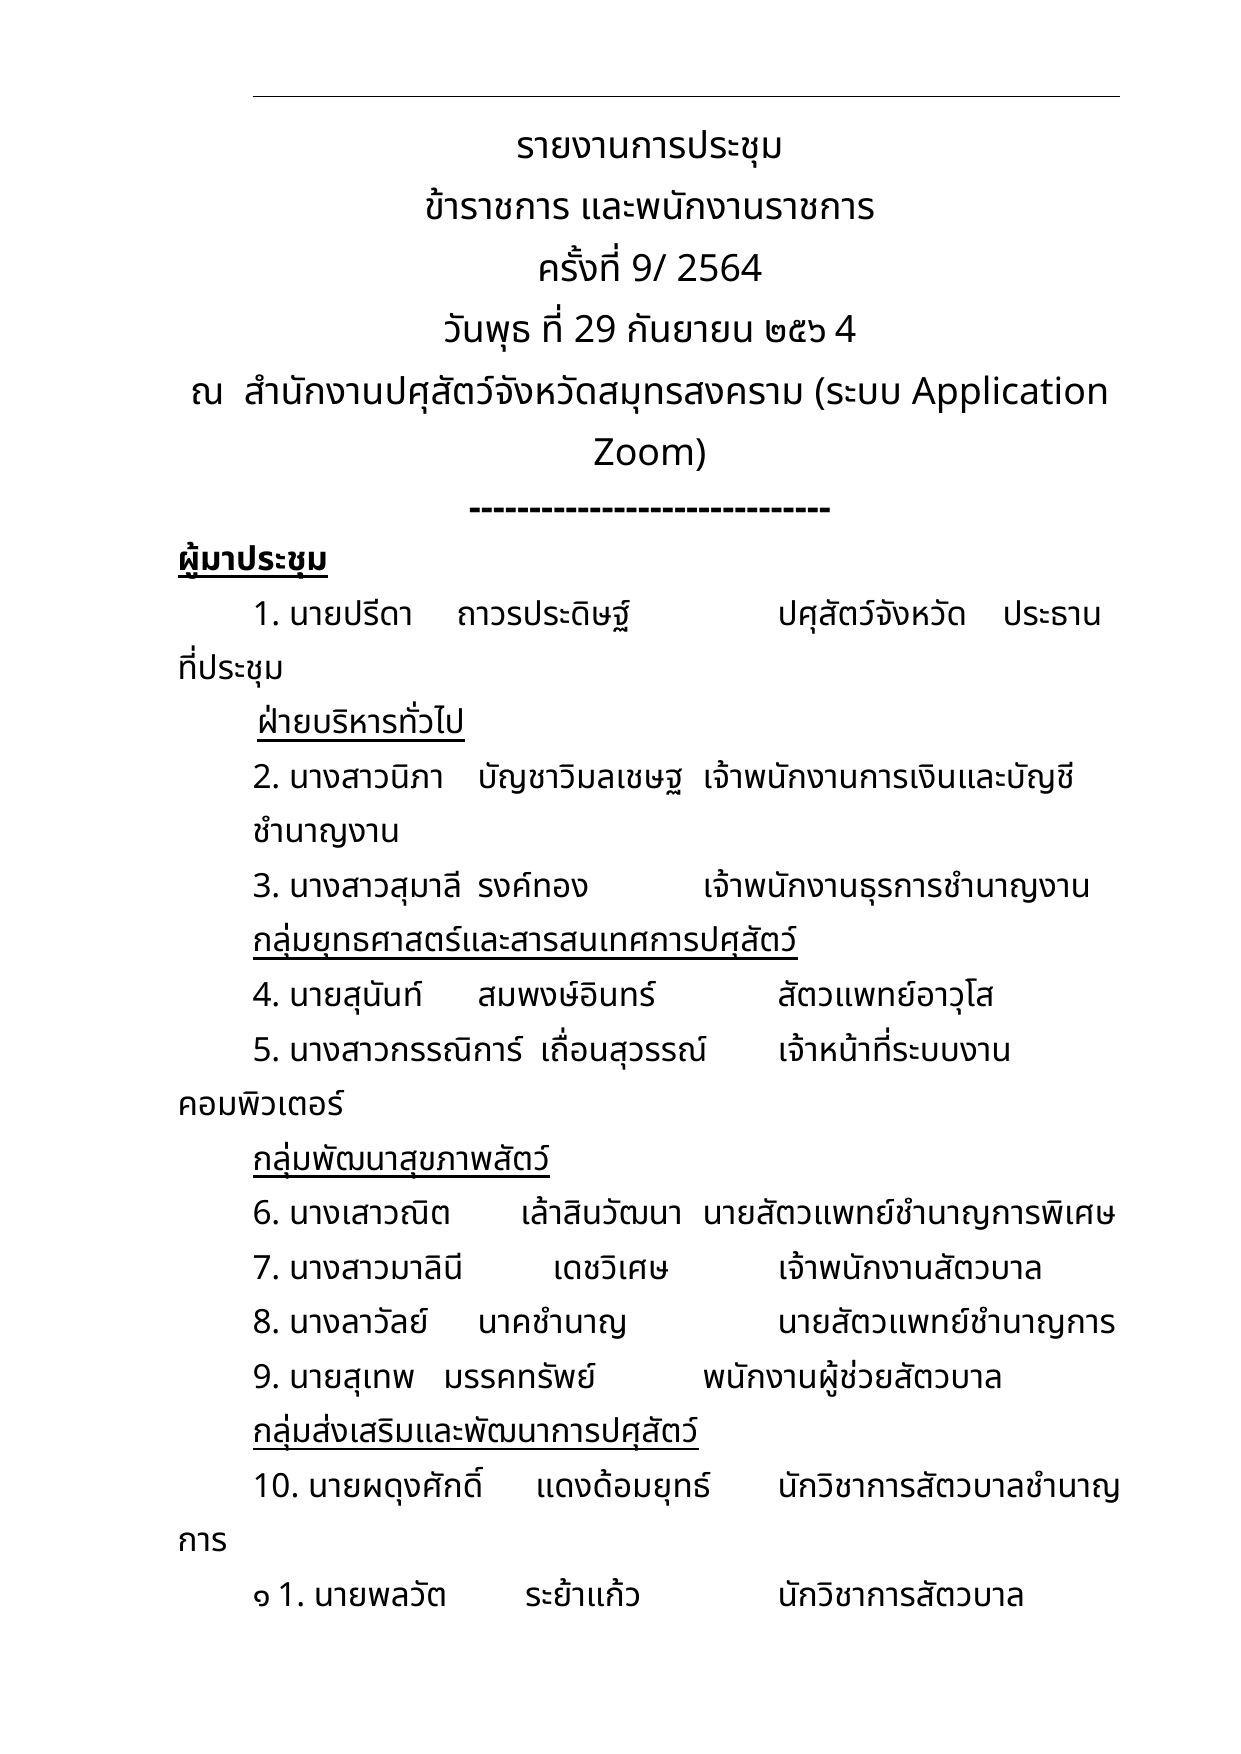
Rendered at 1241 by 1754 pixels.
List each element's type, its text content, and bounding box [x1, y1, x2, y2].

text ------------------------------ [177, 480, 1122, 531]
text 6. นางเสาวณิต เล้าสินวัฒนา นายสัตวแพทย์ชำนาญการพิเศษ [177, 1189, 1122, 1239]
text 3. นางสาวสุมาลี รงค์ทอง เจ้าพนักงานธุรการชำนาญงาน [252, 862, 1122, 912]
text 1. นายปรีดา ถาวรประดิษฐ์ ปศุสัตว์จังหวัด ประธานที่ประชุม [177, 589, 1122, 694]
text ณ สำนักงานปศุสัตว์จังหวัดสมุทรสงคราม (ระบบ Application Zoom) [177, 364, 1122, 476]
text ข้าราชการ และพนักงานราชการ [177, 180, 1122, 237]
text 4. นายสุนันท์ สมพงษ์อินทร์ สัตวแพทย์อาวุโส [177, 971, 1122, 1021]
text 5. นางสาวกรรณิการ์ เถื่อนสุวรรณ์ เจ้าหน้าที่ระบบงานคอมพิวเตอร์ [177, 1025, 1122, 1131]
text กลุ่มพัฒนาสุขภาพสัตว์ [177, 1134, 1122, 1185]
text ๑1. นายพลวัต ระย้าแก้ว นักวิชาการสัตวบาล [177, 1571, 1122, 1621]
text ครั้งที่ 9/ 2564 [177, 241, 1122, 298]
text 9. นายสุเทพ มรรคทรัพย์ พนักงานผู้ช่วยสัตวบาล [177, 1353, 1122, 1403]
text 2. นางสาวนิภา บัญชาวิมลเชษฐ เจ้าพนักงานการเงินและบัญชีชำนาญงาน [252, 753, 1122, 858]
text 7. นางสาวมาลินี เดชวิเศษ เจ้าพนักงานสัตวบาล [177, 1243, 1122, 1294]
text รายงานการประชุม [177, 119, 1122, 175]
text วันพุธ ที่ 29 กันยายน ๒๕๖4 [177, 302, 1122, 359]
text กลุ่มส่งเสริมและพัฒนาการปศุสัตว์ [177, 1407, 1122, 1458]
text กลุ่มยุทธศาสตร์และสารสนเทศการปศุสัตว์ [177, 916, 1122, 967]
text 8. นางลาวัลย์ นาคชำนาญ นายสัตวแพทย์ชำนาญการ [177, 1298, 1122, 1349]
text ฝ่ายบริหารทั่วไป [257, 698, 1122, 749]
text 10. นายผดุงศักดิ์ แดงด้อมยุทธ์ นักวิชาการสัตวบาลชำนาญการ [177, 1462, 1122, 1567]
text ผู้มาประชุม [177, 535, 1122, 586]
